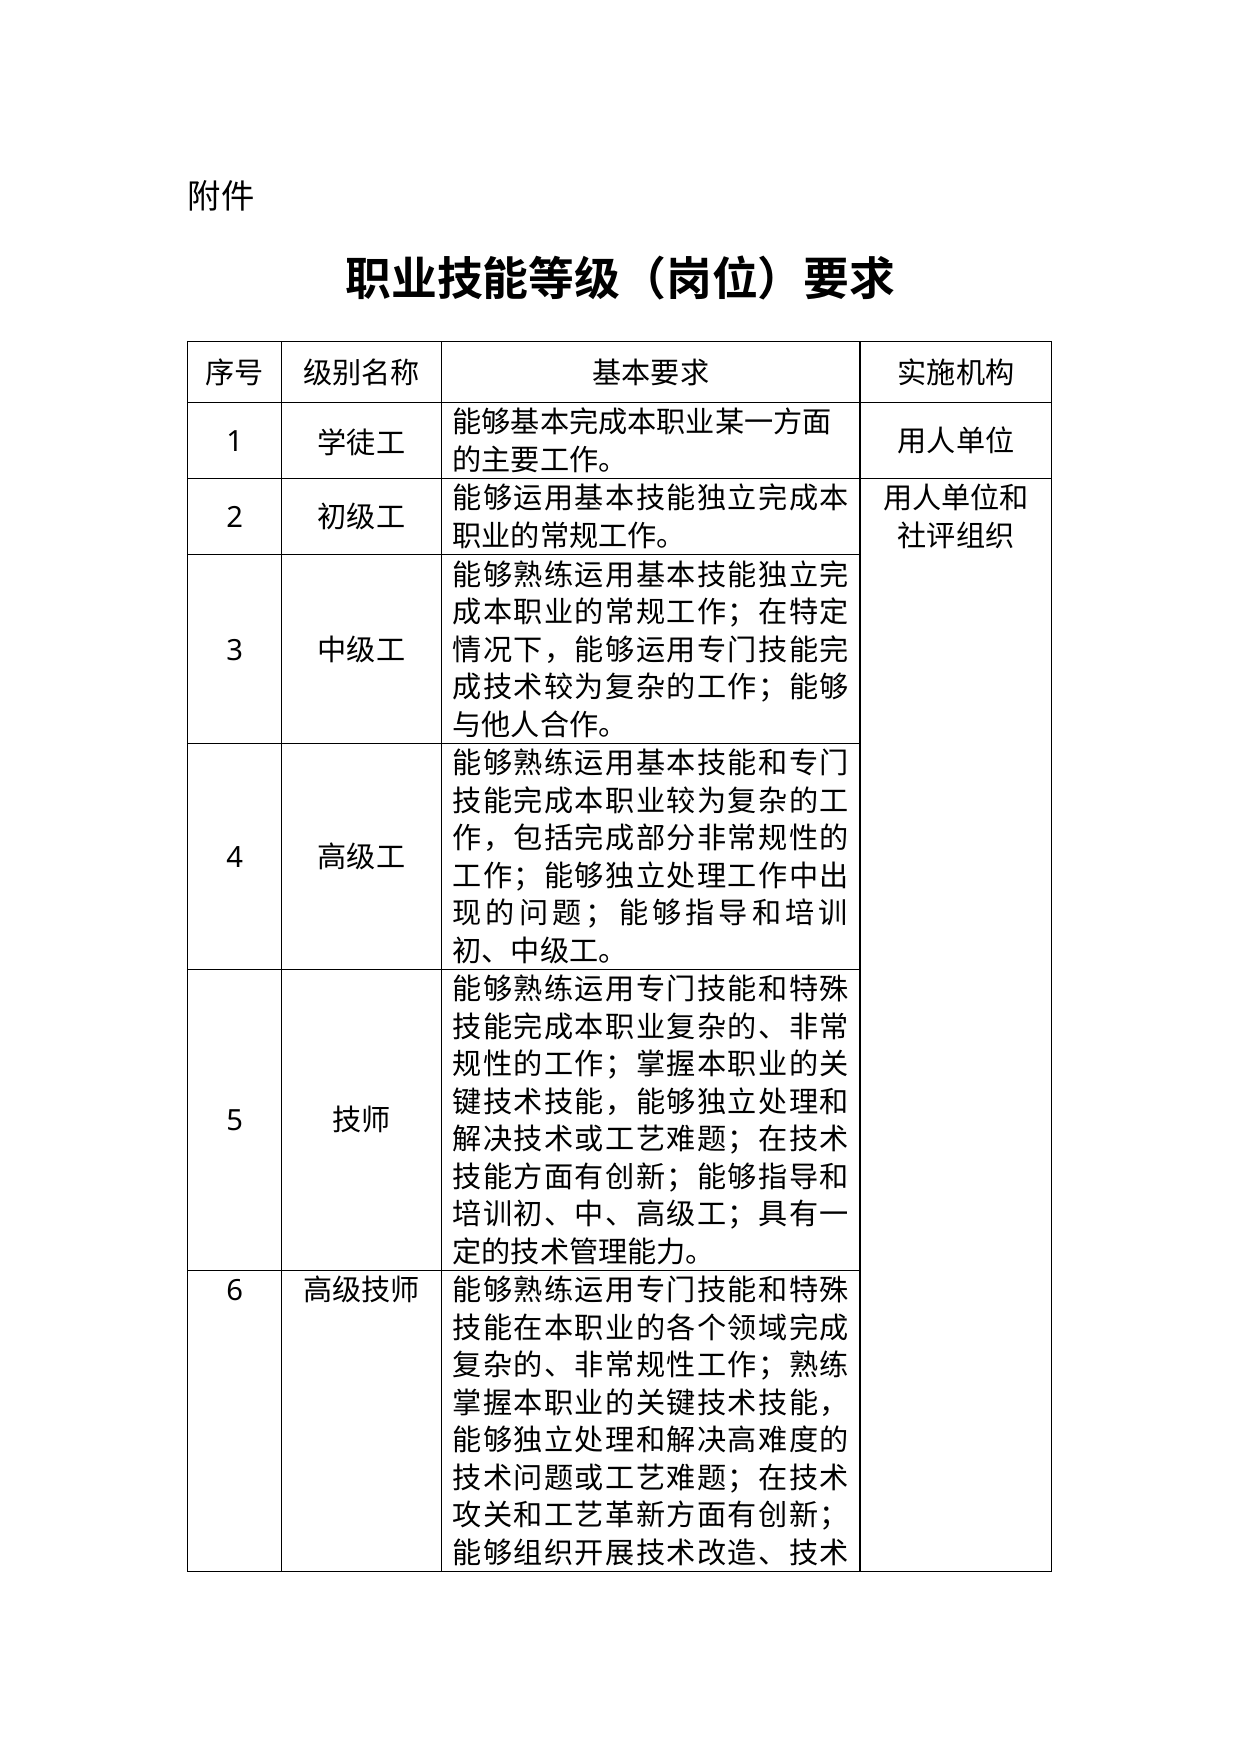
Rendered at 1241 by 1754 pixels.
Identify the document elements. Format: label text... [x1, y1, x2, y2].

table_cell 高级工 [282, 744, 441, 968]
table_header 实施机构 [861, 342, 1051, 402]
table_header 序号 [188, 342, 281, 402]
table_cell 能够熟练运用专门技能和特殊技能完成本职业复杂的、非常规性的工作；掌握本职业的关键技术技能，能够独立处理和解决技术或工艺难题；在技术技能方面有创新；能够指导和培训初、中、高级工；具有一定的技术管理能力。 [442, 970, 859, 1269]
table_cell 能够基本完成本职业某一方面的主要工作。 [442, 403, 859, 478]
table_cell 用人单位 [861, 403, 1051, 478]
table_cell 3 [188, 555, 281, 742]
table_cell 能够熟练运用基本技能和专门技能完成本职业较为复杂的工作，包括完成部分非常规性的工作；能够独立处理工作中出现的问题；能够指导和培训初、中级工。 [442, 744, 859, 968]
table_cell 中级工 [282, 555, 441, 742]
table_cell 2 [188, 479, 281, 554]
table_header 基本要求 [442, 342, 859, 402]
table_cell 4 [188, 744, 281, 968]
text 职业技能等级（岗位）要求 [187, 227, 1053, 324]
table_cell 初级工 [282, 479, 441, 554]
table_cell 能够运用基本技能独立完成本职业的常规工作。 [442, 479, 859, 554]
table_cell 能够熟练运用基本技能独立完成本职业的常规工作；在特定情况下，能够运用专门技能完成技术较为复杂的工作；能够与他人合作。 [442, 555, 859, 742]
table_header 级别名称 [282, 342, 441, 402]
table_cell 技师 [282, 970, 441, 1269]
table_cell 6 [188, 1271, 281, 1571]
table_cell 学徒工 [282, 403, 441, 478]
table_cell 1 [188, 403, 281, 478]
table_cell 5 [188, 970, 281, 1269]
table_cell 高级技师 [282, 1271, 441, 1571]
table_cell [442, 1271, 859, 1571]
table_cell 用人单位和 社评组织 [861, 479, 1051, 1571]
text 附件 [187, 162, 1053, 227]
